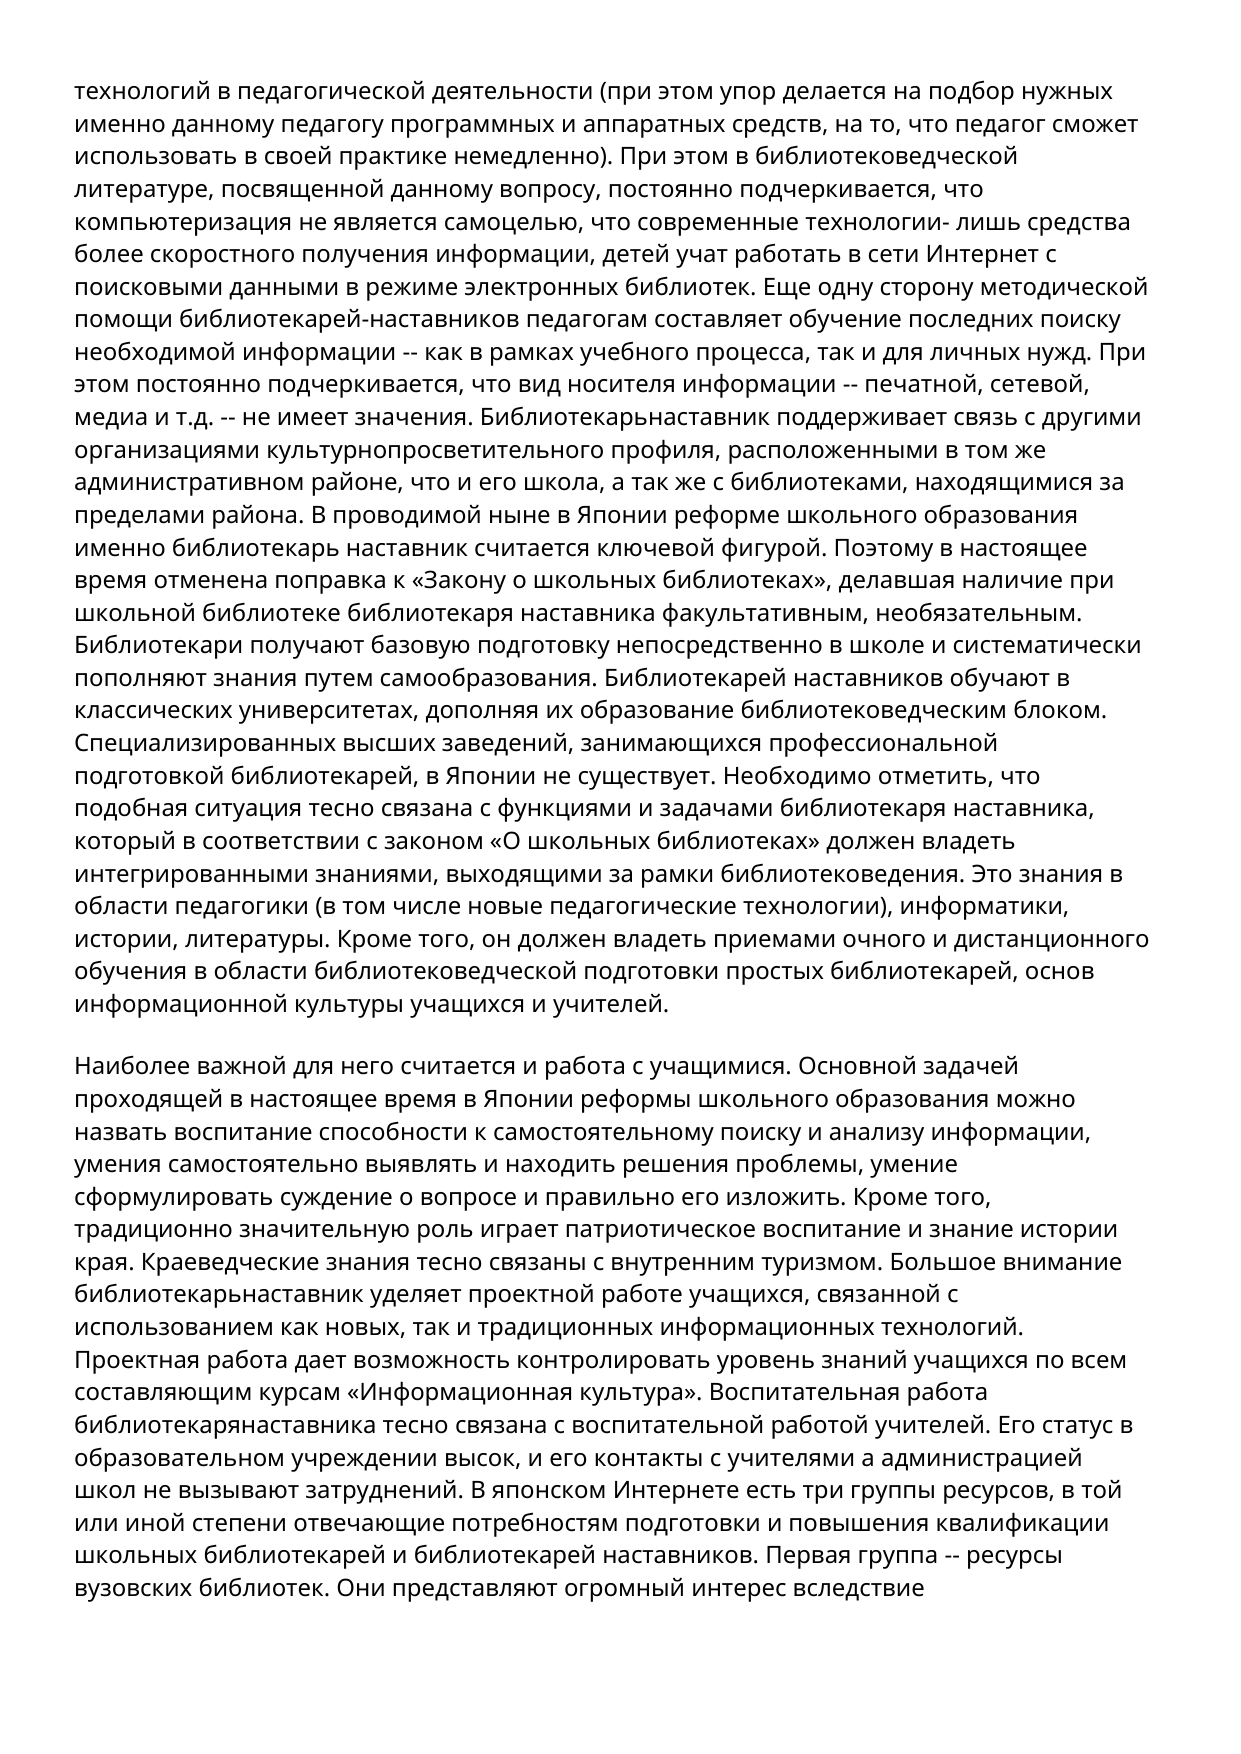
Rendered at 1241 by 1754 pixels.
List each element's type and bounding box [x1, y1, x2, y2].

text [74, 74, 1152, 1019]
text [74, 1049, 1152, 1603]
